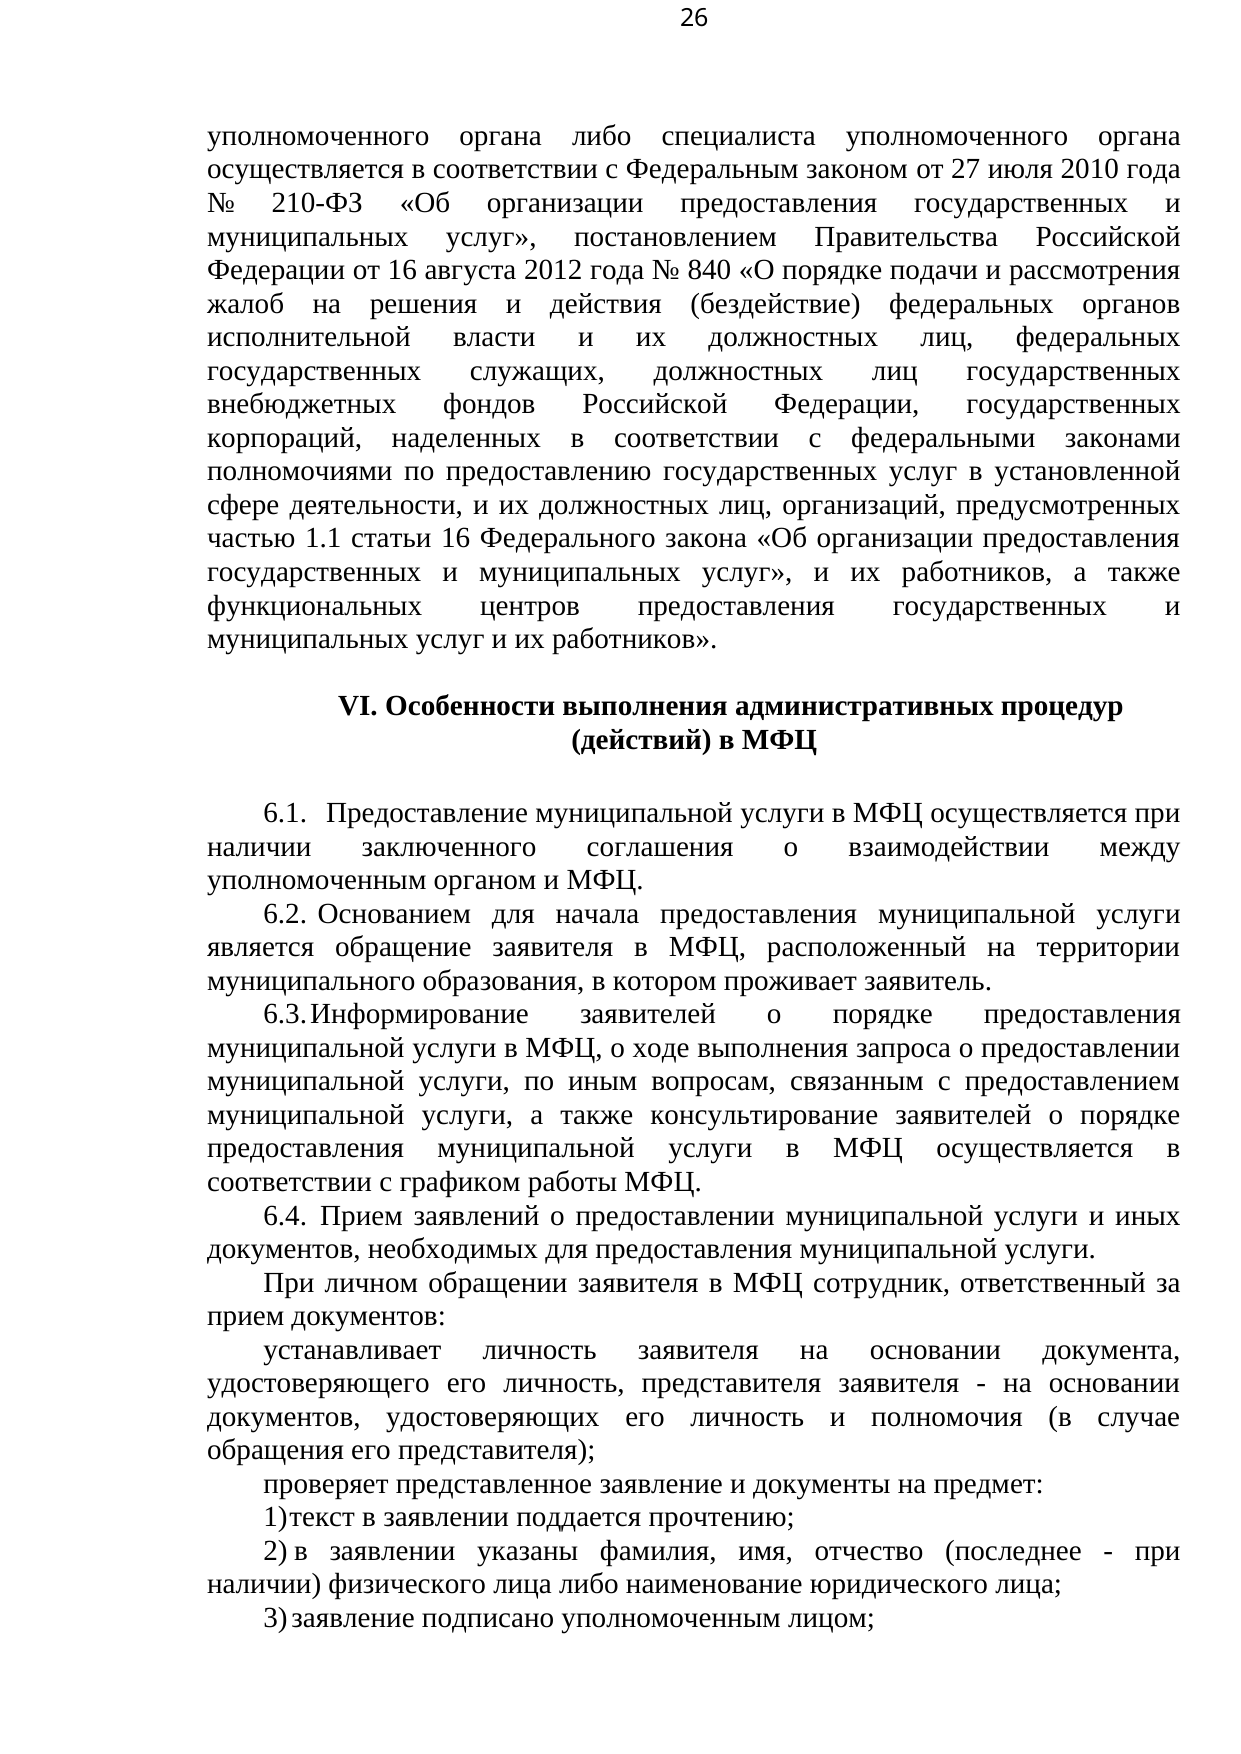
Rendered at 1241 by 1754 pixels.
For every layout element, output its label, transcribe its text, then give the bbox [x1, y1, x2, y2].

text VI. Особенности выполнения административных процедур (действий) в МФЦ [207, 688, 1181, 755]
list текст в заявлении поддается прочтению; [207, 1499, 1181, 1533]
list заявление подписано уполномоченным лицом; [207, 1600, 1181, 1634]
list Прием заявлений о предоставлении муниципальной услуги и иных документов, необходимых для предоставления муниципальной услуги. [207, 1198, 1181, 1265]
list Информирование заявителей о порядке предоставления муниципальной услуги в МФЦ, о ходе выполнения запроса о предоставлении муниципальной услуги, по иным вопросам, связанным с предоставлением муниципальной услуги, а также консультирование заявителей о порядке предоставления муниципальной услуги в МФЦ осуществляется в соответствии с графиком работы МФЦ. [207, 996, 1181, 1198]
list Основанием для начала предоставления муниципальной услуги является обращение заявителя в МФЦ, расположенный на территории муниципального образования, в котором проживает заявитель. [207, 896, 1181, 996]
list в заявлении указаны фамилия, имя, отчество (последнее - при наличии) физического лица либо наименование юридического лица; [207, 1533, 1181, 1600]
list Предоставление муниципальной услуги в МФЦ осуществляется при наличии заключенного соглашения о взаимодействии между уполномоченным органом и МФЦ. [207, 795, 1181, 896]
text проверяет представленное заявление и документы на предмет: [207, 1466, 1181, 1499]
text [207, 118, 1181, 655]
text При личном обращении заявителя в МФЦ сотрудник, ответственный за прием документов: [207, 1265, 1181, 1332]
text устанавливает личность заявителя на основании документа, удостоверяющего его личность, представителя заявителя - на основании документов, удостоверяющих его личность и полномочия (в случае обращения его представителя); [207, 1332, 1181, 1466]
